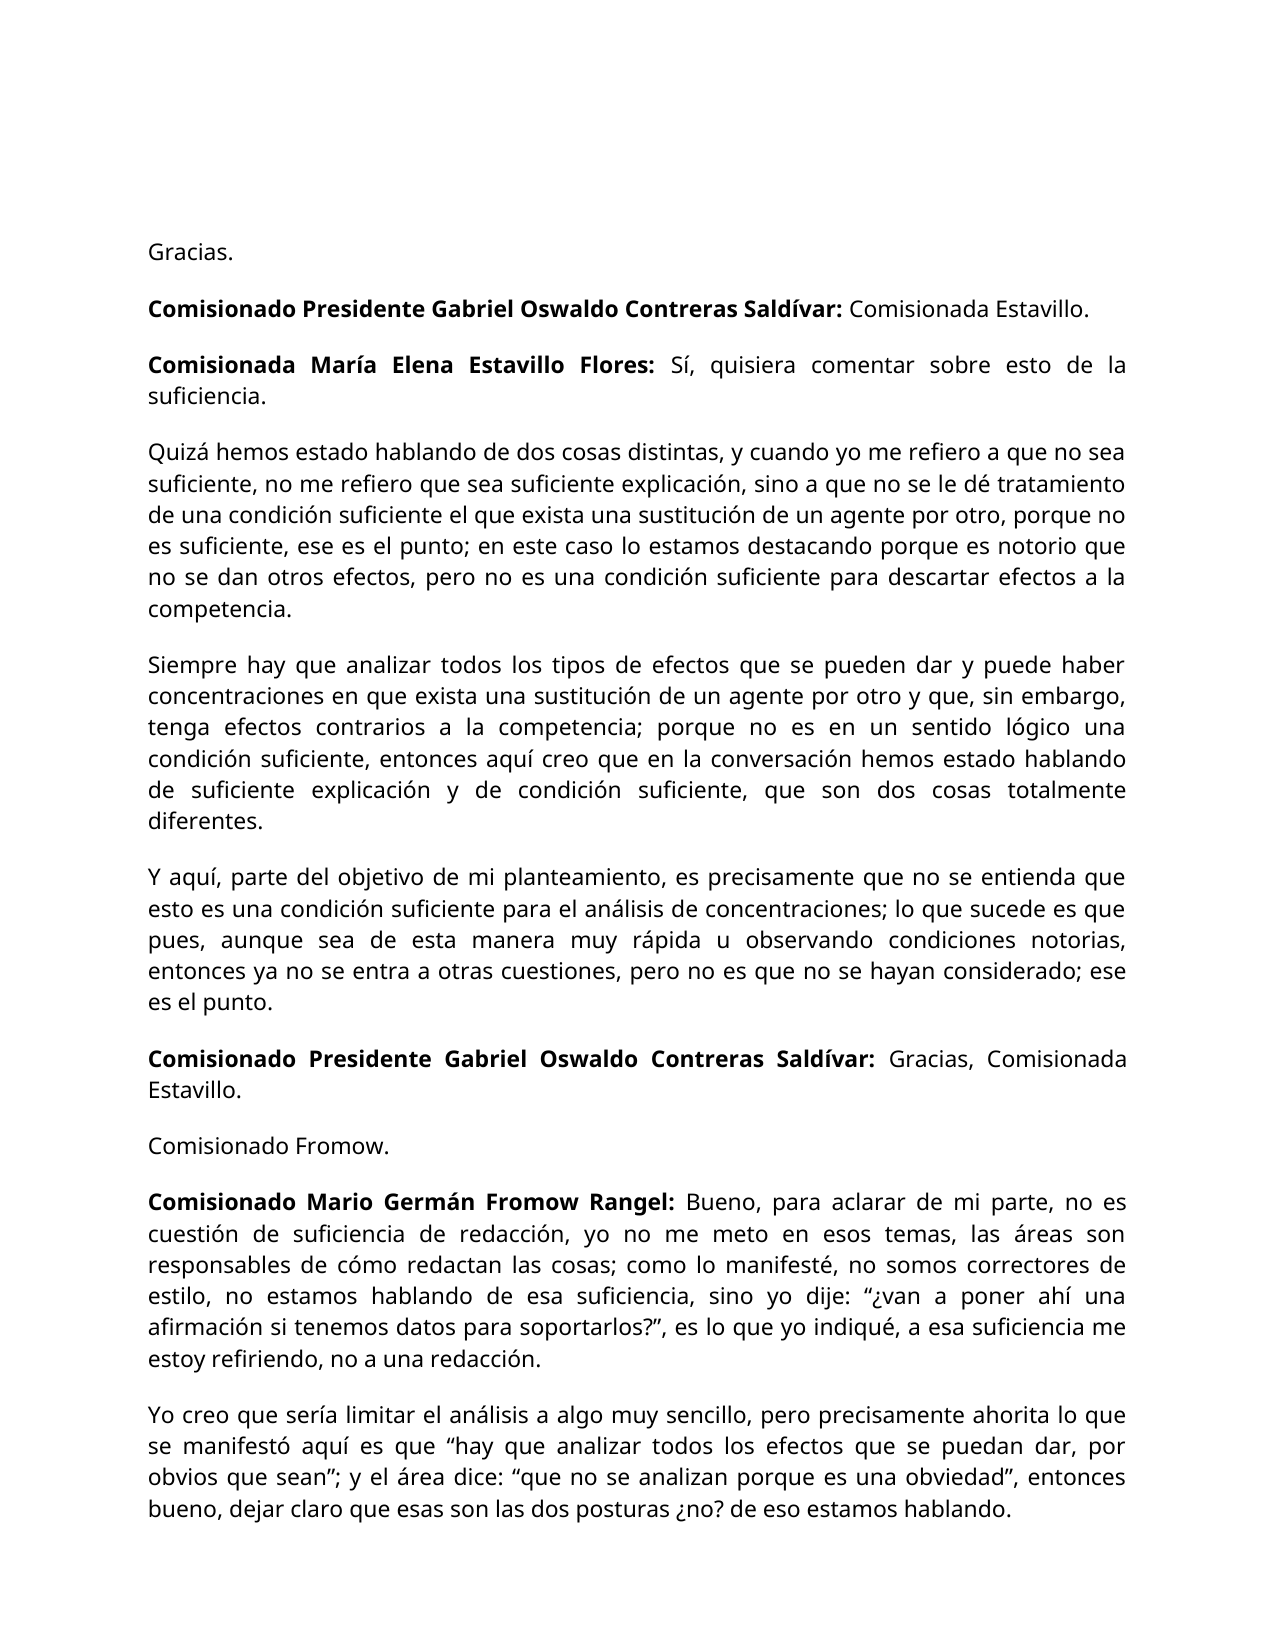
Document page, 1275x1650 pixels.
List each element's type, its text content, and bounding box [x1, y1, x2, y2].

text Comisionada María Elena Estavillo Flores: Sí, quisiera comentar sobre esto de la suficiencia. [148, 349, 1127, 411]
text Comisionado Presidente Gabriel Oswaldo Contreras Saldívar: Comisionada Estavillo. [148, 292, 1127, 324]
text Comisionado Fromow. [148, 1130, 1127, 1161]
text Yo creo que sería limitar el análisis a algo muy sencillo, pero precisamente ahorita lo que se manifestó aquí es que “hay que analizar todos los efectos que se puedan dar, por obvios que sean”; y el área dice: “que no se analizan porque es una obviedad”, entonces bueno, dejar claro que esas son las dos posturas ¿no? de eso estamos hablando. [148, 1399, 1127, 1524]
text Gracias. [148, 236, 1127, 267]
text Quizá hemos estado hablando de dos cosas distintas, y cuando yo me refiero a que no sea suficiente, no me refiero que sea suficiente explicación, sino a que no se le dé tratamiento de una condición suficiente el que exista una sustitución de un agente por otro, porque no es suficiente, ese es el punto; en este caso lo estamos destacando porque es notorio que no se dan otros efectos, pero no es una condición suficiente para descartar efectos a la competencia. [148, 436, 1127, 624]
text Comisionado Presidente Gabriel Oswaldo Contreras Saldívar: Gracias, Comisionada Estavillo. [148, 1042, 1127, 1105]
text Siempre hay que analizar todos los tipos de efectos que se pueden dar y puede haber concentraciones en que exista una sustitución de un agente por otro y que, sin embargo, tenga efectos contrarios a la competencia; porque no es en un sentido lógico una condición suficiente, entonces aquí creo que en la conversación hemos estado hablando de suficiente explicación y de condición suficiente, que son dos cosas totalmente diferentes. [148, 649, 1127, 836]
text Comisionado Mario Germán Fromow Rangel: Bueno, para aclarar de mi parte, no es cuestión de suficiencia de redacción, yo no me meto en esos temas, las áreas son responsables de cómo redactan las cosas; como lo manifesté, no somos correctores de estilo, no estamos hablando de esa suficiencia, sino yo dije: “¿van a poner ahí una afirmación si tenemos datos para soportarlos?”, es lo que yo indiqué, a esa suficiencia me estoy refiriendo, no a una redacción. [148, 1186, 1127, 1374]
text Y aquí, parte del objetivo de mi planteamiento, es precisamente que no se entienda que esto es una condición suficiente para el análisis de concentraciones; lo que sucede es que pues, aunque sea de esta manera muy rápida u observando condiciones notorias, entonces ya no se entra a otras cuestiones, pero no es que no se hayan considerado; ese es el punto. [148, 861, 1127, 1017]
